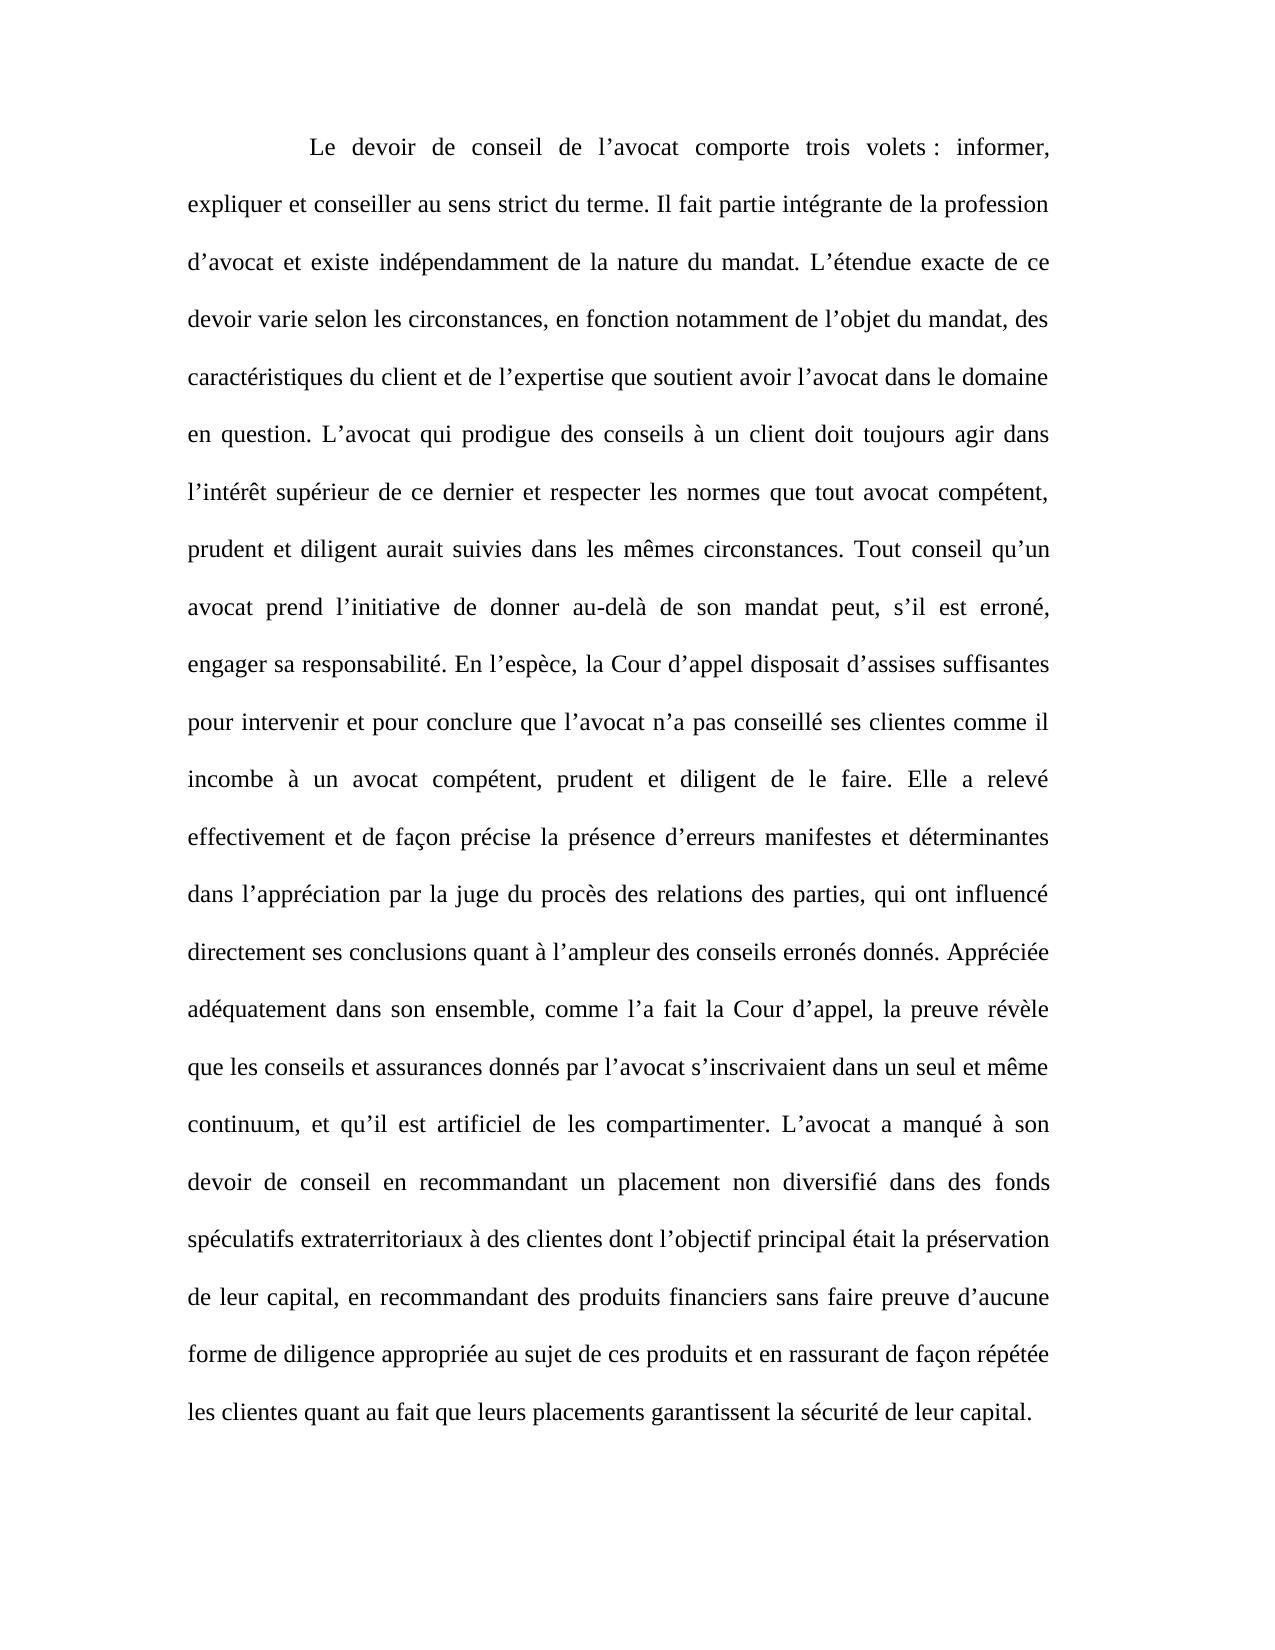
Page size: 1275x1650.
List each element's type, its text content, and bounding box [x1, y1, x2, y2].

text Le devoir de conseil de l’avocat comporte trois volets : informer, expliquer et conseiller au sens strict du terme. Il fait partie intégrante de la profession d’avocat et existe indépendamment de la nature du mandat. L’étendue exacte de ce devoir varie selon les circonstances, en fonction notamment de l’objet du mandat, des caractéristiques du client et de l’expertise que soutient avoir l’avocat dans le domaine en question. L’avocat qui prodigue des conseils à un client doit toujours agir dans l’intérêt supérieur de ce dernier et respecter les normes que tout avocat compétent, prudent et diligent aurait suivies dans les mêmes circonstances. Tout conseil qu’un avocat prend l’initiative de donner au-delà de son mandat peut, s’il est erroné, engager sa responsabilité. En l’espèce, la Cour d’appel disposait d’assises suffisantes pour intervenir et pour conclure que l’avocat n’a pas conseillé ses clientes comme il incombe à un avocat compétent, prudent et diligent de le faire. Elle a relevé effectivement et de façon précise la présence d’erreurs manifestes et déterminantes dans l’appréciation par la juge du procès des relations des parties, qui ont influencé directement ses conclusions quant à l’ampleur des conseils erronés donnés. Appréciée adéquatement dans son ensemble, comme l’a fait la Cour d’appel, la preuve révèle que les conseils et assurances donnés par l’avocat s’inscrivaient dans un seul et même continuum, et qu’il est artificiel de les compartimenter. L’avocat a manqué à son devoir de conseil en recommandant un placement non diversifié dans des fonds spéculatifs extraterritoriaux à des clientes dont l’objectif principal était la préservation de leur capital, en recommandant des produits financiers sans faire preuve d’aucune forme de diligence appropriée au sujet de ces produits et en rassurant de façon répétée les clientes quant au fait que leurs placements garantissent la sécurité de leur capital. [187, 132, 1050, 1426]
